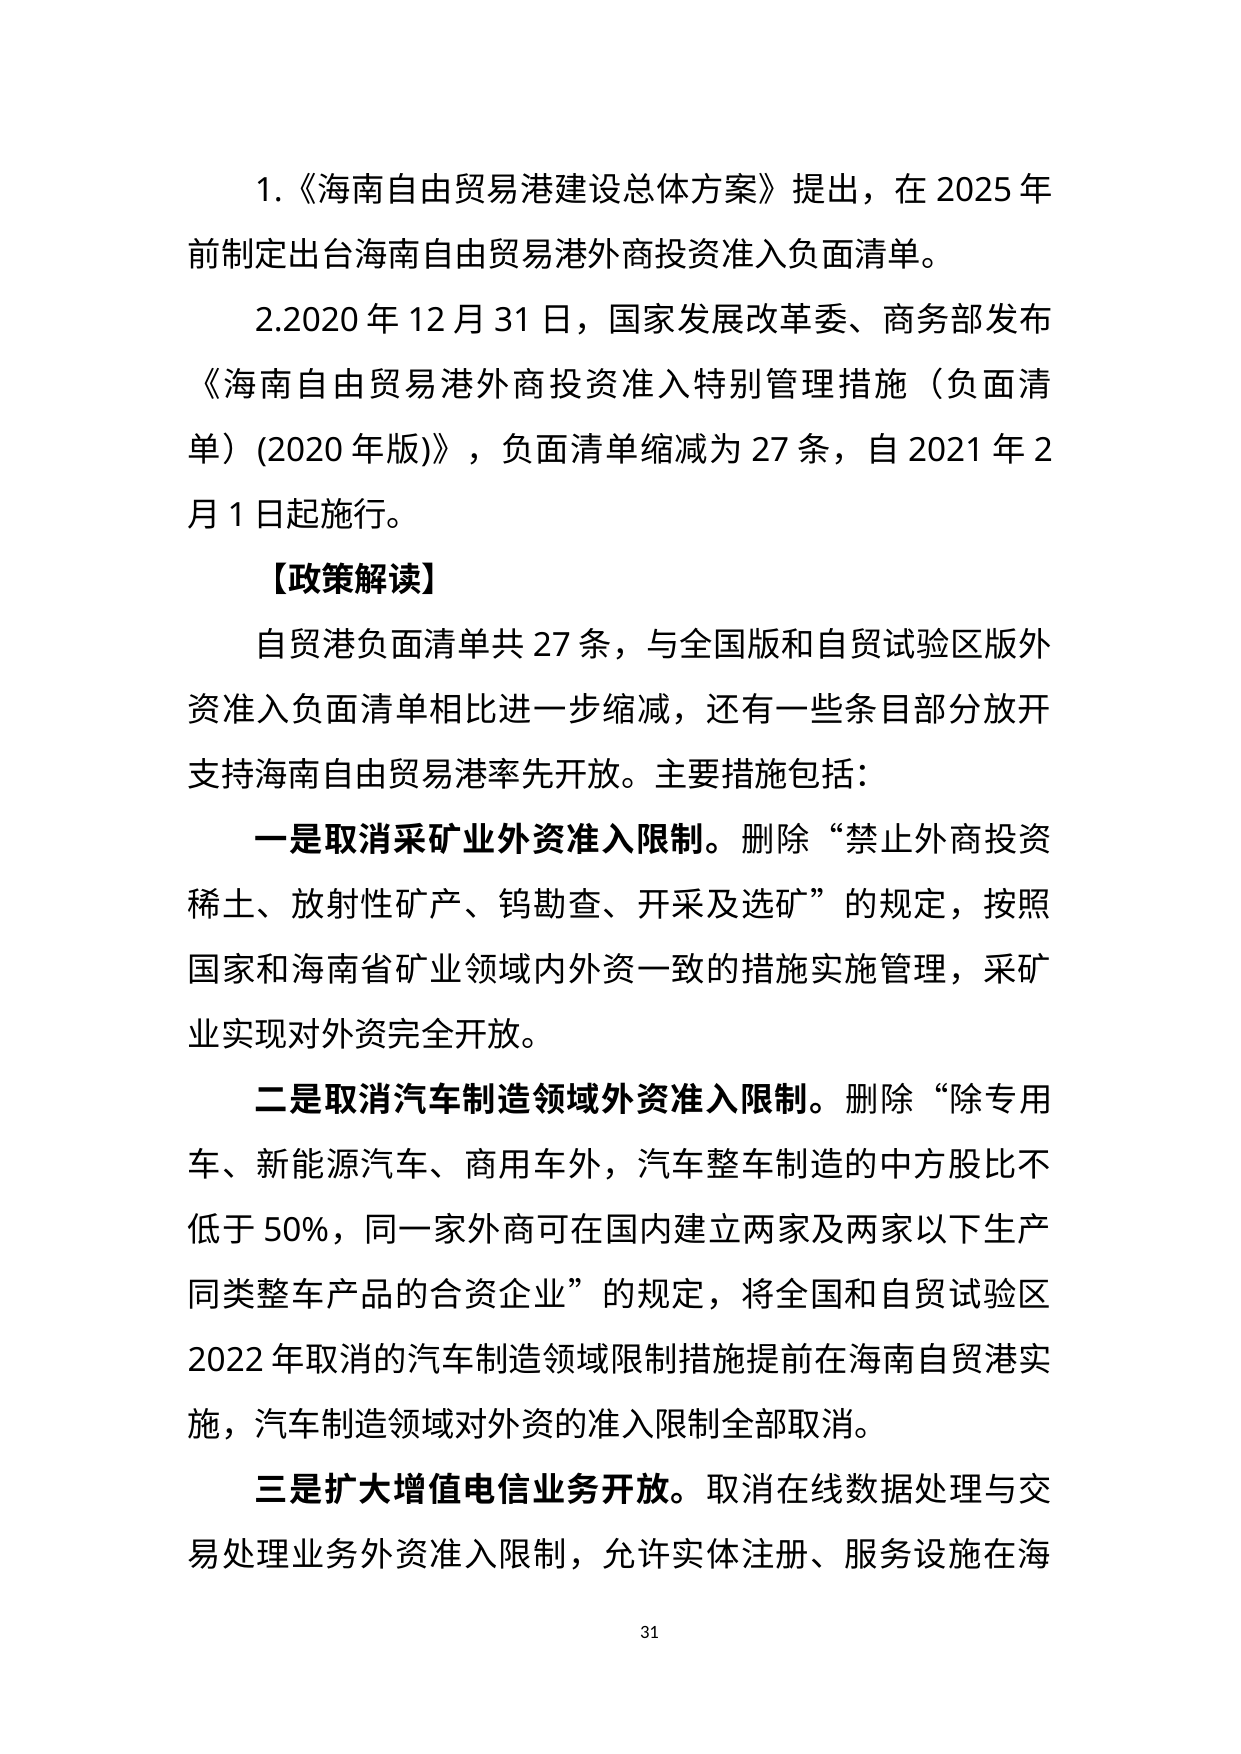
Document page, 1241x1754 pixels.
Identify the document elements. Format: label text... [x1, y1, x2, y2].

text 2.2020年12月31日，国家发展改革委、商务部发布《海南自由贸易港外商投资准入特别管理措施（负面清单）(2020年版)》，负面清单缩减为27条，自2021年2月1日起施行。 [187, 284, 1053, 544]
text 自贸港负面清单共27条，与全国版和自贸试验区版外资准入负面清单相比进一步缩减，还有一些条目部分放开，支持海南自由贸易港率先开放。主要措施包括： [187, 609, 1053, 804]
text 二是取消汽车制造领域外资准入限制。删除“除专用车、新能源汽车、商用车外，汽车整车制造的中方股比不低于50%，同一家外商可在国内建立两家及两家以下生产同类整车产品的合资企业”的规定，将全国和自贸试验区2022年取消的汽车制造领域限制措施提前在海南自贸港实施，汽车制造领域对外资的准入限制全部取消。 [187, 1064, 1053, 1454]
text 1.《海南自由贸易港建设总体方案》提出，在2025年前制定出台海南自由贸易港外商投资准入负面清单。 [187, 154, 1053, 284]
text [187, 1454, 1053, 1584]
text 一是取消采矿业外资准入限制。删除“禁止外商投资稀土、放射性矿产、钨勘查、开采及选矿”的规定，按照国家和海南省矿业领域内外资一致的措施实施管理，采矿业实现对外资完全开放。 [187, 804, 1053, 1064]
text 【政策解读】 [187, 544, 1053, 609]
